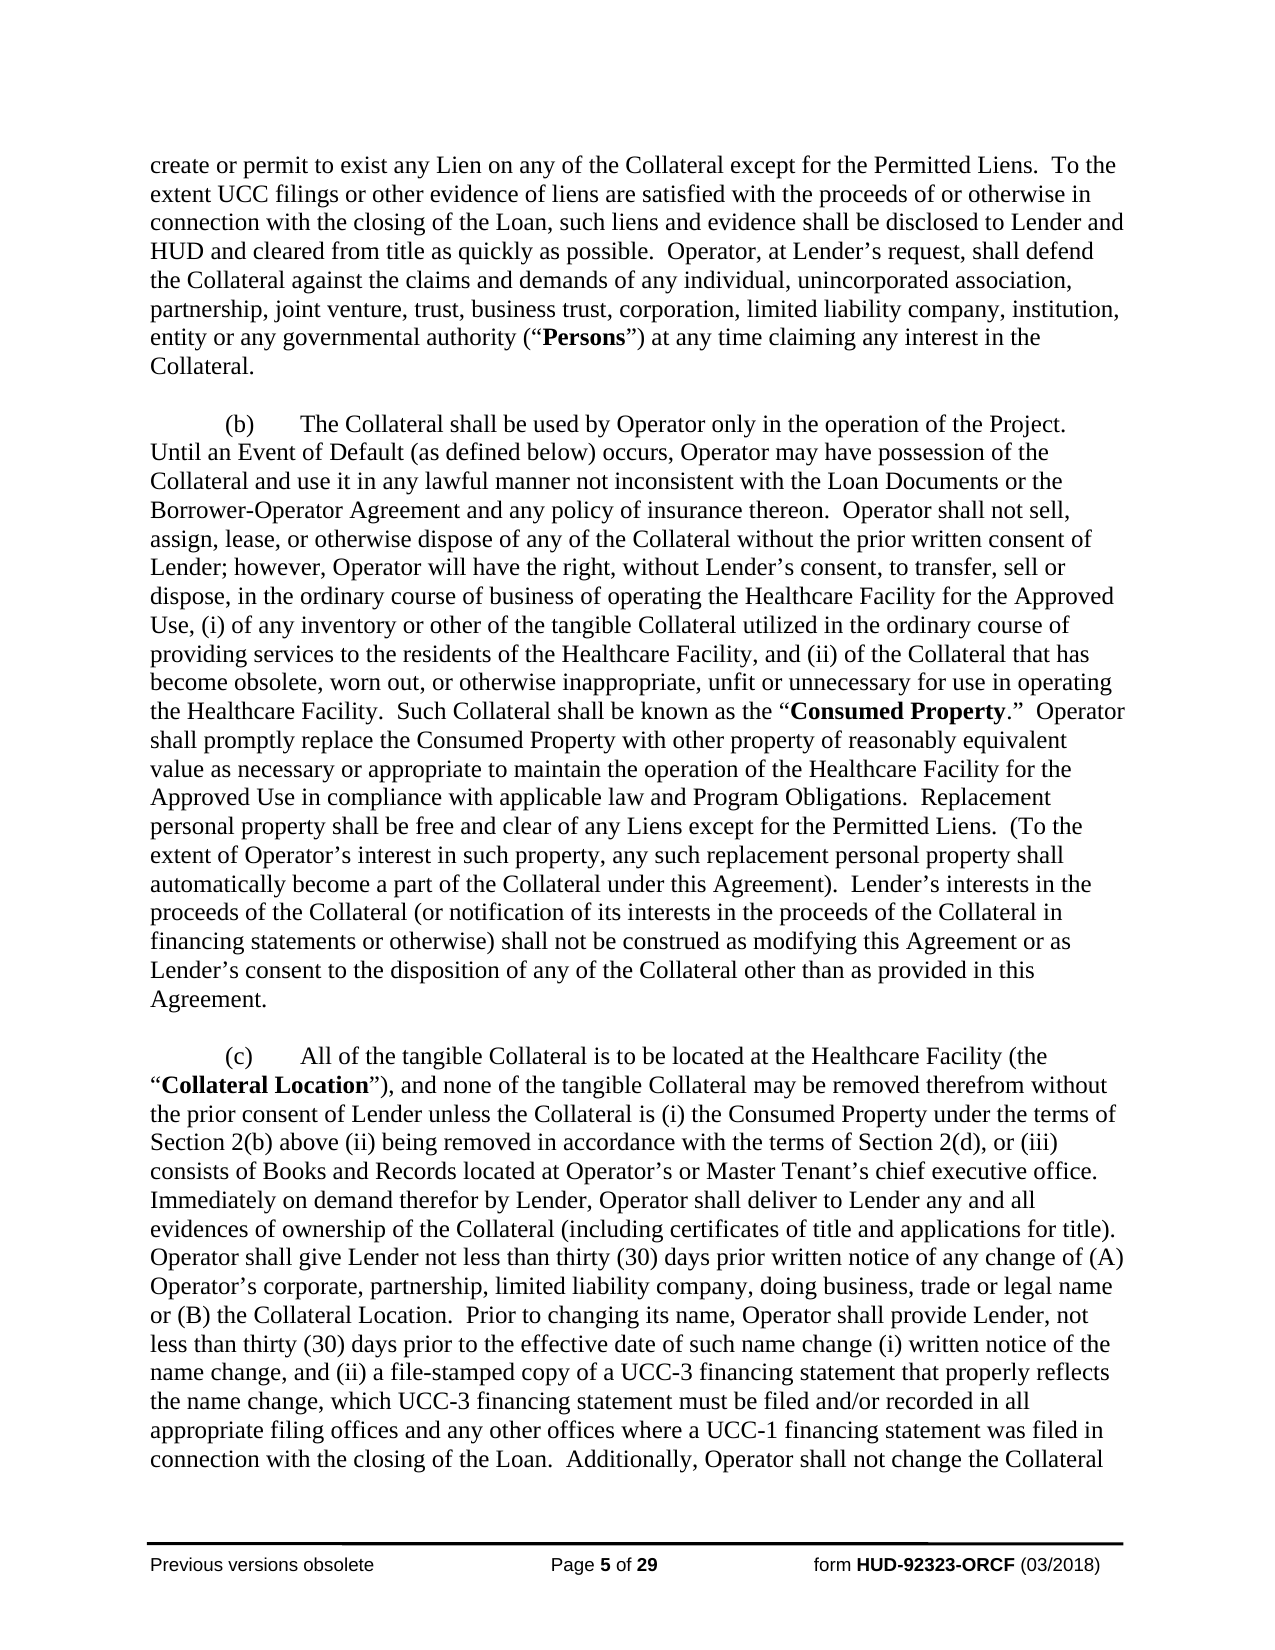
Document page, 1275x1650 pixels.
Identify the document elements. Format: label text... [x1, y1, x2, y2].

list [150, 150, 1125, 380]
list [150, 1041, 1125, 1472]
list The Collateral shall be used by Operator only in the operation of the Project. Until an Event of Default (as defined below) occurs, Operator may have possession of the Collateral and use it in any lawful manner not inconsistent with the Loan Documents or the Borrower-Operator Agreement and any policy of insurance thereon. Operator shall not sell, assign, lease, or otherwise dispose of any of the Collateral without the prior written consent of Lender; however, Operator will have the right, without Lender’s consent, to transfer, sell or dispose, in the ordinary course of business of operating the Healthcare Facility for the Approved Use, (i) of any inventory or other of the tangible Collateral utilized in the ordinary course of providing services to the residents of the Healthcare Facility, and (ii) of the Collateral that has become obsolete, worn out, or otherwise inappropriate, unfit or unnecessary for use in operating the Healthcare Facility. Such Collateral shall be known as the “Consumed Property.” Operator shall promptly replace the Consumed Property with other property of reasonably equivalent value as necessary or appropriate to maintain the operation of the Healthcare Facility for the Approved Use in compliance with applicable law and Program Obligations. Replacement personal property shall be free and clear of any Liens except for the Permitted Liens. (To the extent of Operator’s interest in such property, any such replacement personal property shall automatically become a part of the Collateral under this Agreement). Lender’s interests in the proceeds of the Collateral (or notification of its interests in the proceeds of the Collateral in financing statements or otherwise) shall not be construed as modifying this Agreement or as Lender’s consent to the disposition of any of the Collateral other than as provided in this Agreement. [150, 409, 1125, 1012]
